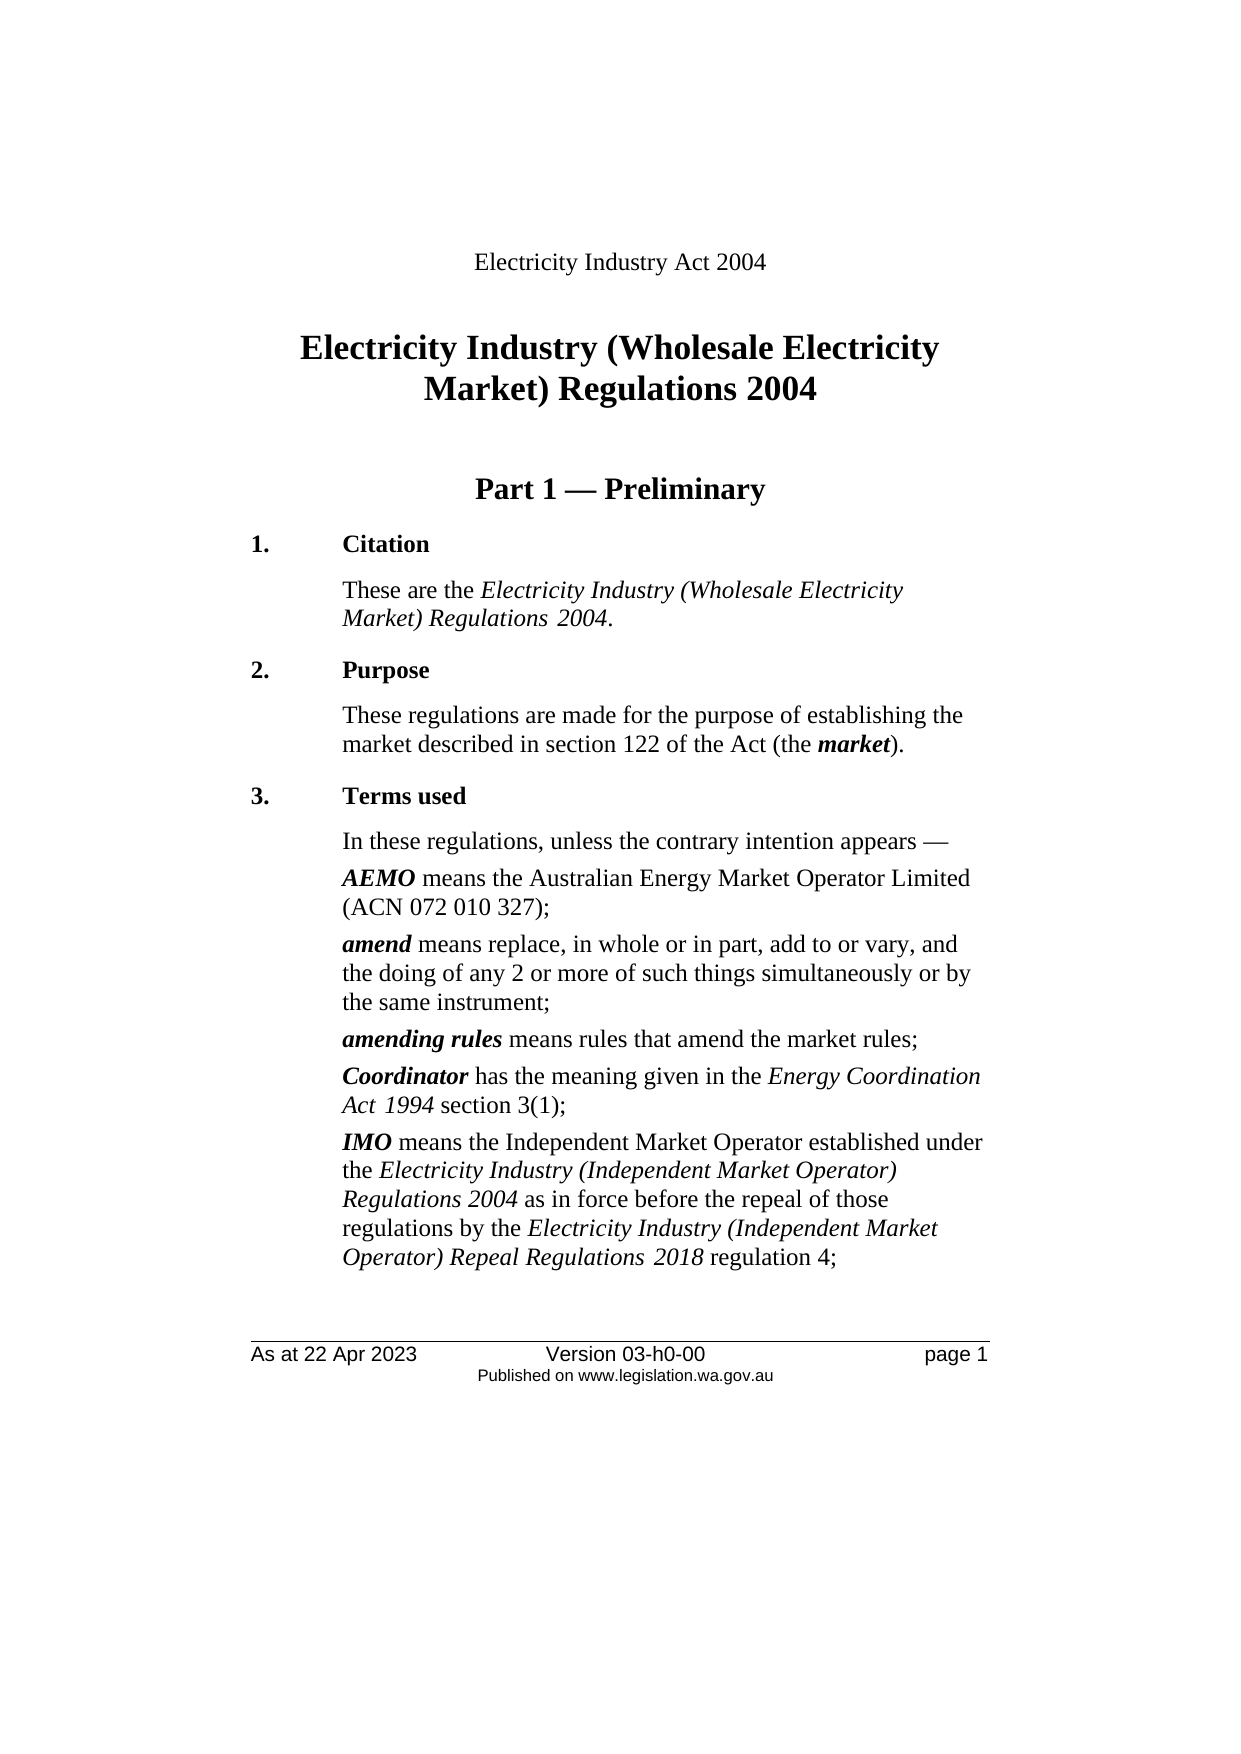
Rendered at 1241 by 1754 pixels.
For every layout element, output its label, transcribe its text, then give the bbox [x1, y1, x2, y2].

text Electricity Industry Act 2004 [251, 247, 990, 276]
text These are the Electricity Industry (Wholesale Electricity Market) Regulations 2004. [251, 575, 990, 632]
subtitle 3. Terms used [251, 781, 990, 810]
text AEMO means the Australian Energy Market Operator Limited (ACN 072 010 327); [251, 863, 990, 921]
text amend means replace, in whole or in part, add to or vary, and the doing of any 2 or more of such things simultaneously or by the same instrument; [251, 929, 990, 1016]
text Electricity Industry (Wholesale Electricity Market) Regulations 2004 [251, 326, 990, 408]
subtitle Part 1 — Preliminary [251, 470, 990, 506]
text amending rules means rules that amend the market rules; [251, 1024, 990, 1053]
text Coordinator has the meaning given in the Energy Coordination Act 1994 section 3(1); [251, 1061, 990, 1118]
text In these regulations, unless the contrary intention appears — [251, 826, 990, 855]
subtitle 1. Citation [251, 529, 990, 558]
text IMO means the Independent Market Operator established under the Electricity Industry (Independent Market Operator) Regulations 2004 as in force before the repeal of those regulations by the Electricity Industry (Independent Market Operator) Repeal Regulations 2018 regulation 4; [251, 1127, 990, 1271]
subtitle 2. Purpose [251, 655, 990, 684]
text These regulations are made for the purpose of establishing the market described in section 122 of the Act (the market). [251, 701, 990, 758]
